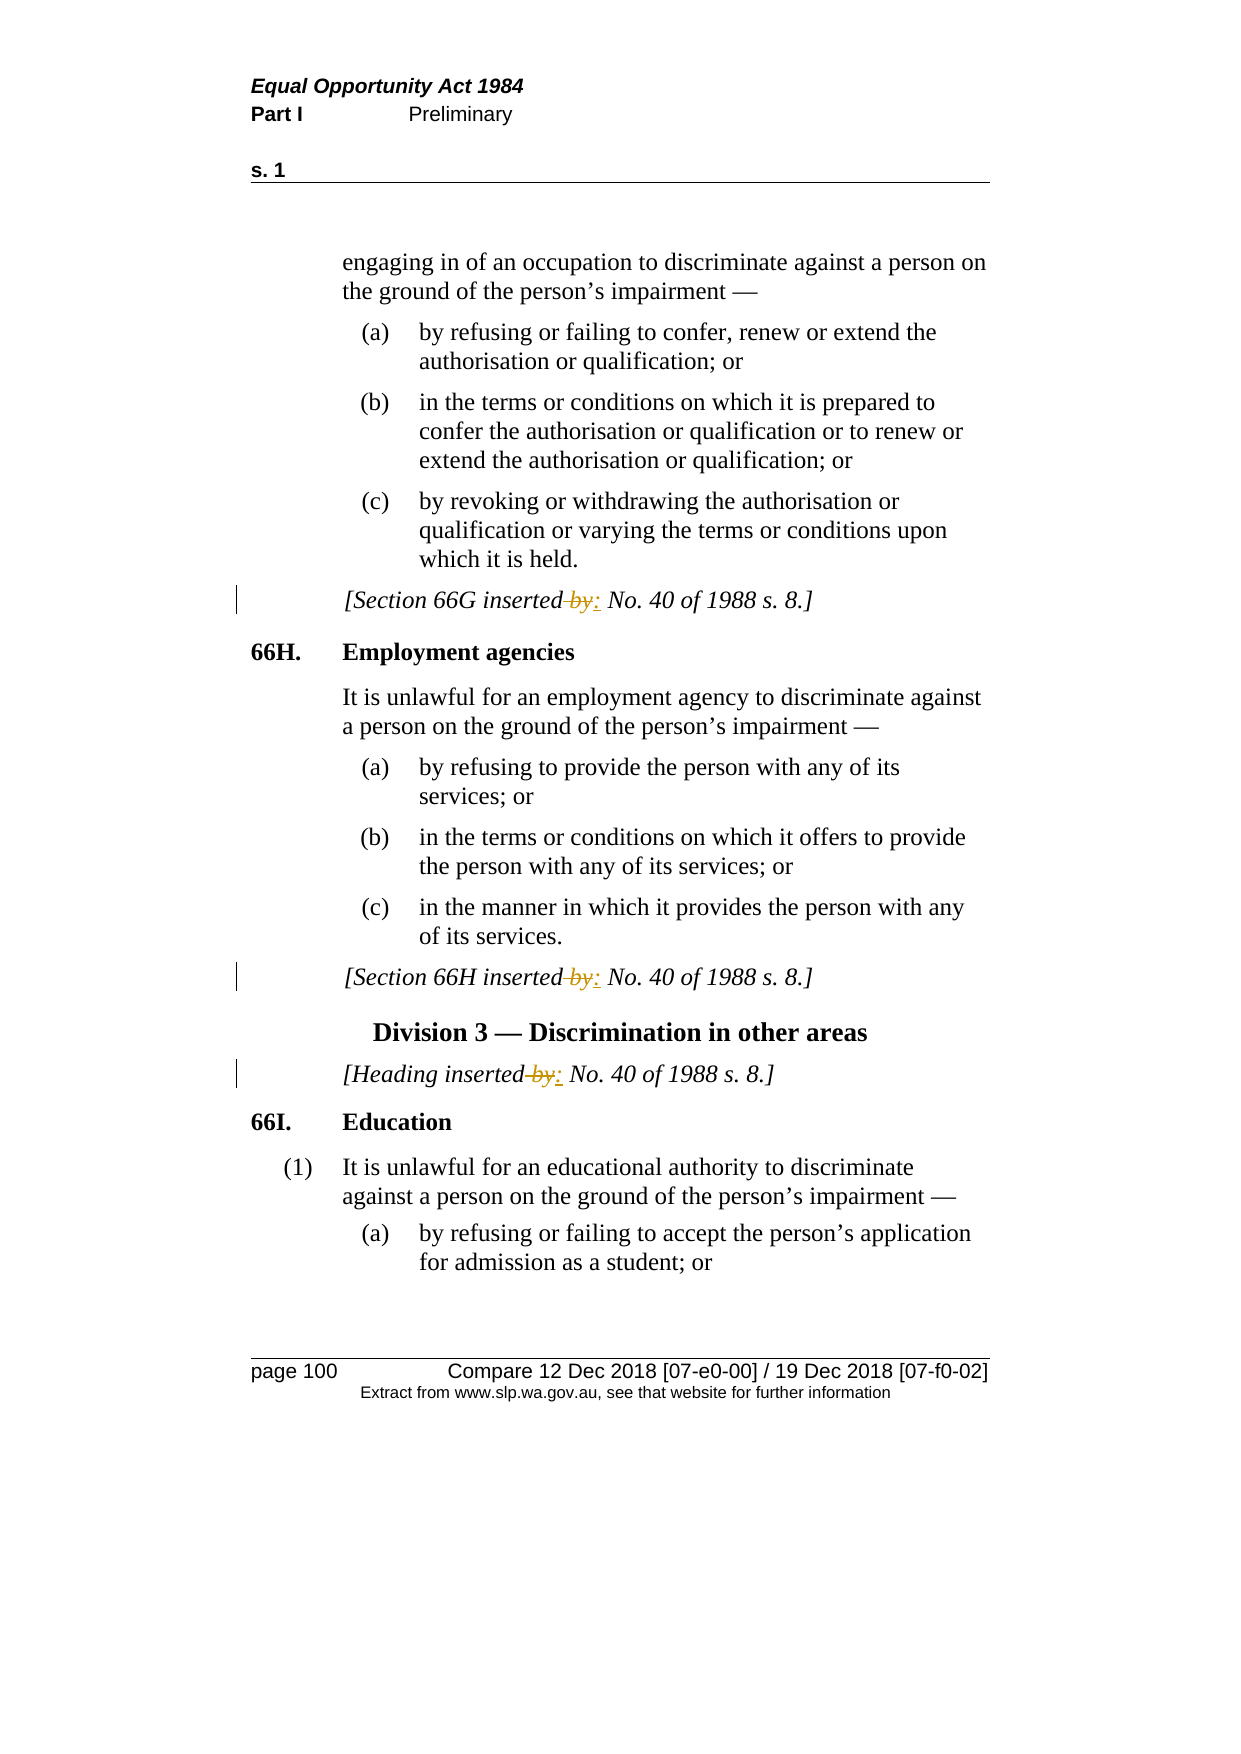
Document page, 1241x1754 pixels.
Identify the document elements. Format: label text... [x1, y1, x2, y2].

subtitle 66H. Employment agencies [251, 637, 990, 665]
subtitle 66I. Education [251, 1107, 990, 1136]
text [Section 66H inserted No. 40 of 1988 s. 8.] [251, 962, 990, 991]
text (a) by refusing or failing to accept the person’s application for admission as a student; or [251, 1218, 990, 1276]
text (b) in the terms or conditions on which it offers to provide the person with any of its services; or [251, 822, 990, 879]
text (a) by refusing to provide the person with any of its services; or [251, 752, 990, 809]
text (c) by revoking or withdrawing the authorisation or qualification or varying the terms or conditions upon which it is held. [251, 486, 990, 572]
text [251, 247, 990, 305]
text [Section 66G inserted No. 40 of 1988 s. 8.] [251, 585, 990, 614]
text (b) in the terms or conditions on which it is prepared to confer the authorisation or qualification or to renew or extend the authorisation or qualification; or [251, 387, 990, 474]
subtitle [Heading inserted No. 40 of 1988 s. 8.] [252, 1059, 990, 1088]
subtitle Division 3 — Discrimination in other areas [251, 1016, 990, 1047]
text It is unlawful for an employment agency to discriminate against a person on the ground of the person’s impairment — [251, 682, 990, 739]
text (a) by refusing or failing to confer, renew or extend the authorisation or qualification; or [251, 317, 990, 375]
text (c) in the manner in which it provides the person with any of its services. [251, 892, 990, 949]
text (1) It is unlawful for an educational authority to discriminate against a person on the ground of the person’s impairment — [251, 1152, 990, 1210]
